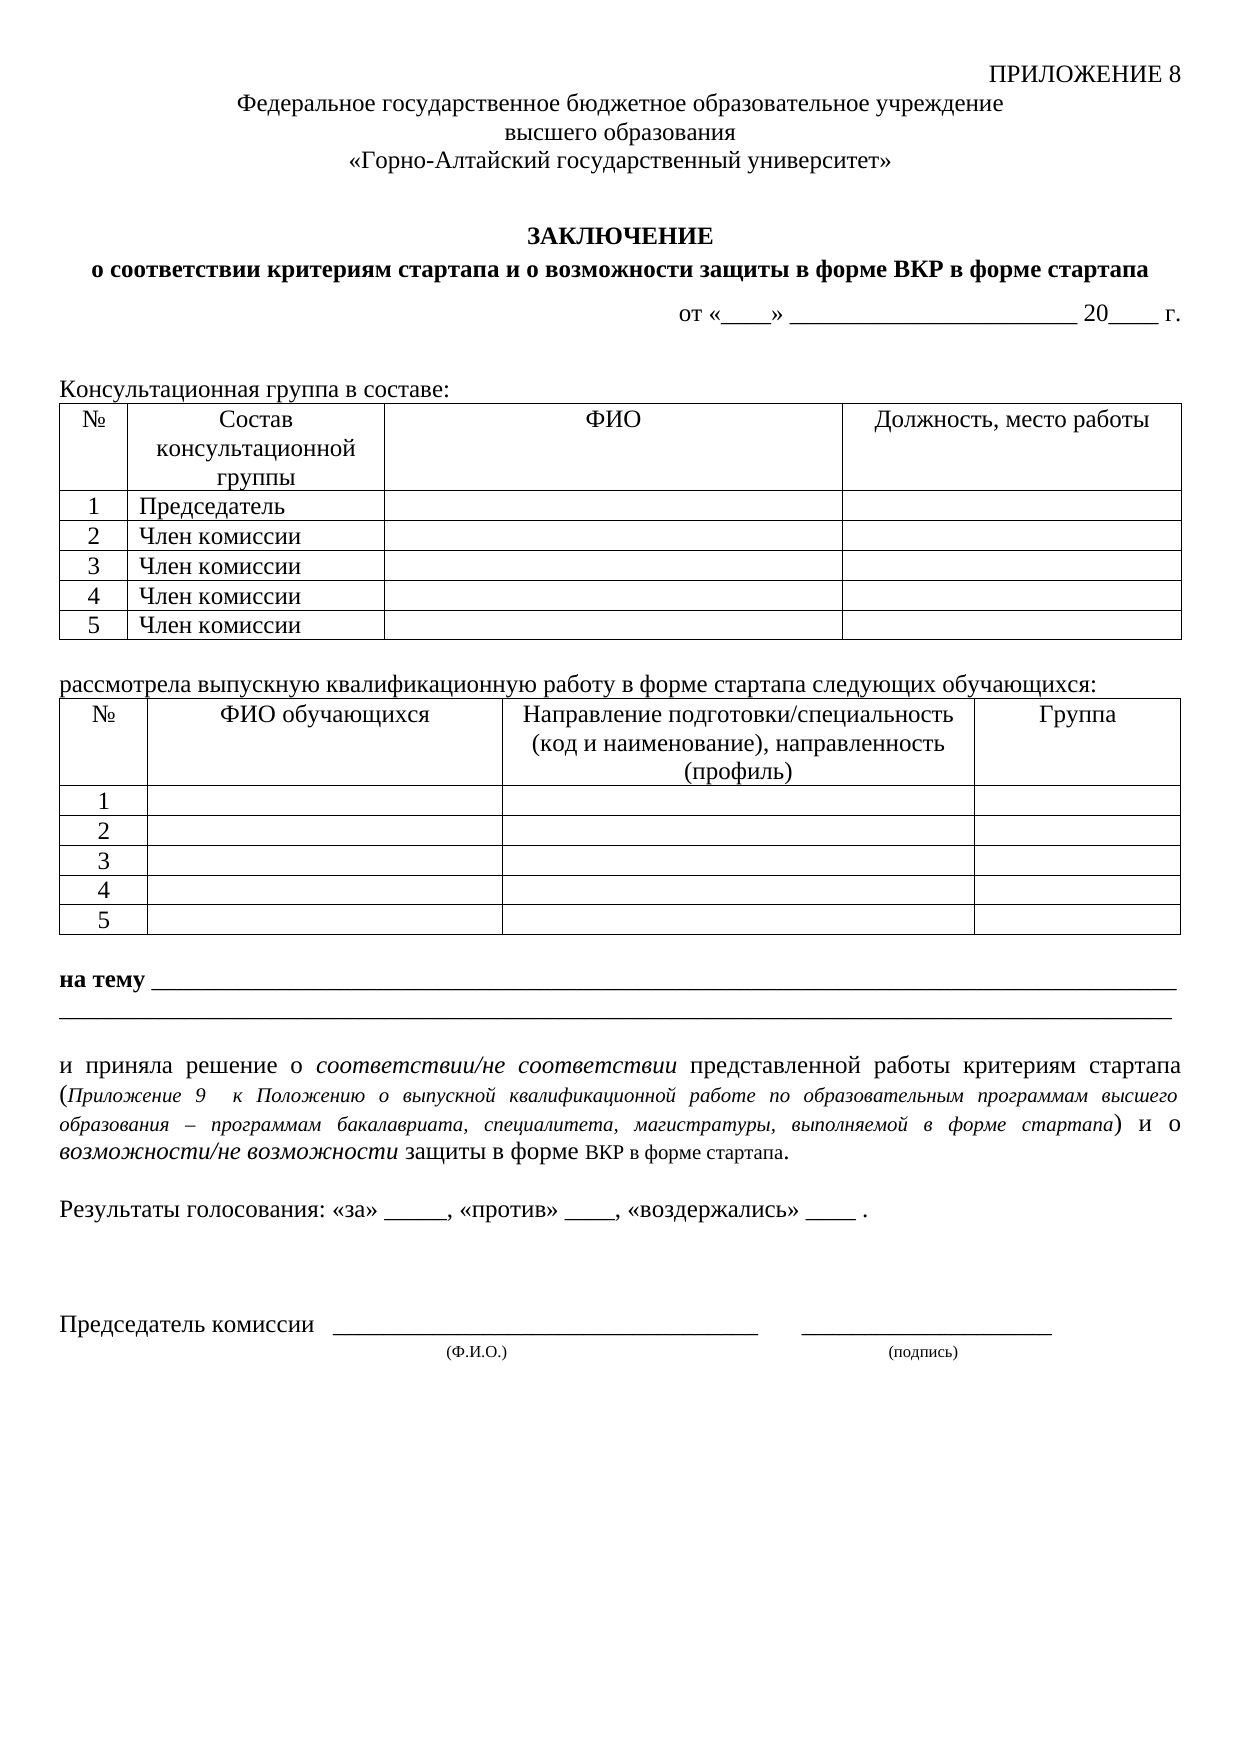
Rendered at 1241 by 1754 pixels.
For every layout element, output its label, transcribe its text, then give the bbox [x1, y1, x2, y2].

table_cell Председатель [128, 491, 384, 520]
table_cell Член комиссии [128, 581, 384, 609]
table_cell Член комиссии [128, 521, 384, 550]
table_cell [975, 905, 1180, 934]
table_cell 5 [60, 611, 127, 639]
text ПРИЛОЖЕНИЕ 8 [59, 59, 1181, 88]
table_cell [148, 905, 502, 934]
table_header ФИО [385, 404, 842, 490]
table_cell 1 [60, 786, 147, 815]
table_cell 2 [60, 521, 127, 550]
table_cell [503, 816, 974, 845]
table_cell 2 [60, 816, 147, 845]
text Председатель комиссии __________________________________ ____________________ [59, 1309, 1181, 1338]
table_cell [385, 521, 842, 550]
table_cell [148, 816, 502, 845]
table_cell [843, 611, 1181, 639]
table_cell [503, 846, 974, 874]
table_header № [60, 699, 147, 785]
table_cell Член комиссии [128, 611, 384, 639]
table_header № [60, 404, 127, 490]
table_cell [148, 846, 502, 874]
table_cell [503, 905, 974, 934]
table_cell [385, 581, 842, 609]
table_cell [148, 786, 502, 815]
table_cell 4 [60, 876, 147, 904]
text _________________________________________________________________________________________ [59, 993, 1181, 1021]
table_cell [385, 491, 842, 520]
table_cell [975, 786, 1180, 815]
table_header Должность, место работы [843, 404, 1181, 490]
table_cell [385, 551, 842, 580]
table_cell [843, 521, 1181, 550]
text о соответствии критериям стартапа и о возможности защиты в форме ВКР в форме стартапа [59, 254, 1181, 283]
table_cell Член комиссии [128, 551, 384, 580]
table_cell 3 [60, 846, 147, 874]
text от «____» _______________________ 20____ г. [59, 298, 1181, 326]
table_cell [975, 816, 1180, 845]
table_cell 5 [60, 905, 147, 934]
text и приняла решение о соответствии/не соответствии представленной работы критериям стартапа (Приложение 9 к Положению о выпускной квалификационной работе по образовательным программам высшего образования – программам бакалавриата, специалитета, магистратуры, выполняемой в форме стартапа) и о возможности/не возможности защиты в форме ВКР в форме стартапа. [59, 1050, 1181, 1165]
table_cell [975, 876, 1180, 904]
text Федеральное государственное бюджетное образовательное учреждение [59, 88, 1181, 117]
table_cell [385, 611, 842, 639]
text рассмотрела выпускную квалификационную работу в форме стартапа следующих обучающихся: [59, 669, 1181, 698]
table_cell [503, 876, 974, 904]
table_cell [503, 786, 974, 815]
table_header Группа [975, 699, 1180, 785]
text Консультационная группа в составе: [59, 374, 1181, 403]
table_header Направление подготовки/специальность (код и наименование), направленность (профиль) [503, 699, 974, 785]
table_cell 4 [60, 581, 127, 609]
table_cell [843, 491, 1181, 520]
table_header ФИО обучающихся [148, 699, 502, 785]
table_cell [148, 876, 502, 904]
text на тему __________________________________________________________________________________ [59, 964, 1181, 993]
table_cell [843, 581, 1181, 609]
text Результаты голосования: «за» _____, «против» ____, «воздержались» ____ . [59, 1194, 1181, 1223]
table_cell 1 [60, 491, 127, 520]
text высшего образования [59, 117, 1181, 145]
text ЗАКЛЮЧЕНИЕ [59, 221, 1181, 250]
text «Горно-Алтайский государственный университет» [59, 145, 1181, 174]
table_header Состав консультационной группы [128, 404, 384, 490]
text (Ф.И.О.) (подпись) [96, 1342, 1181, 1361]
table_cell 3 [60, 551, 127, 580]
table_cell [975, 846, 1180, 874]
table_cell [843, 551, 1181, 580]
